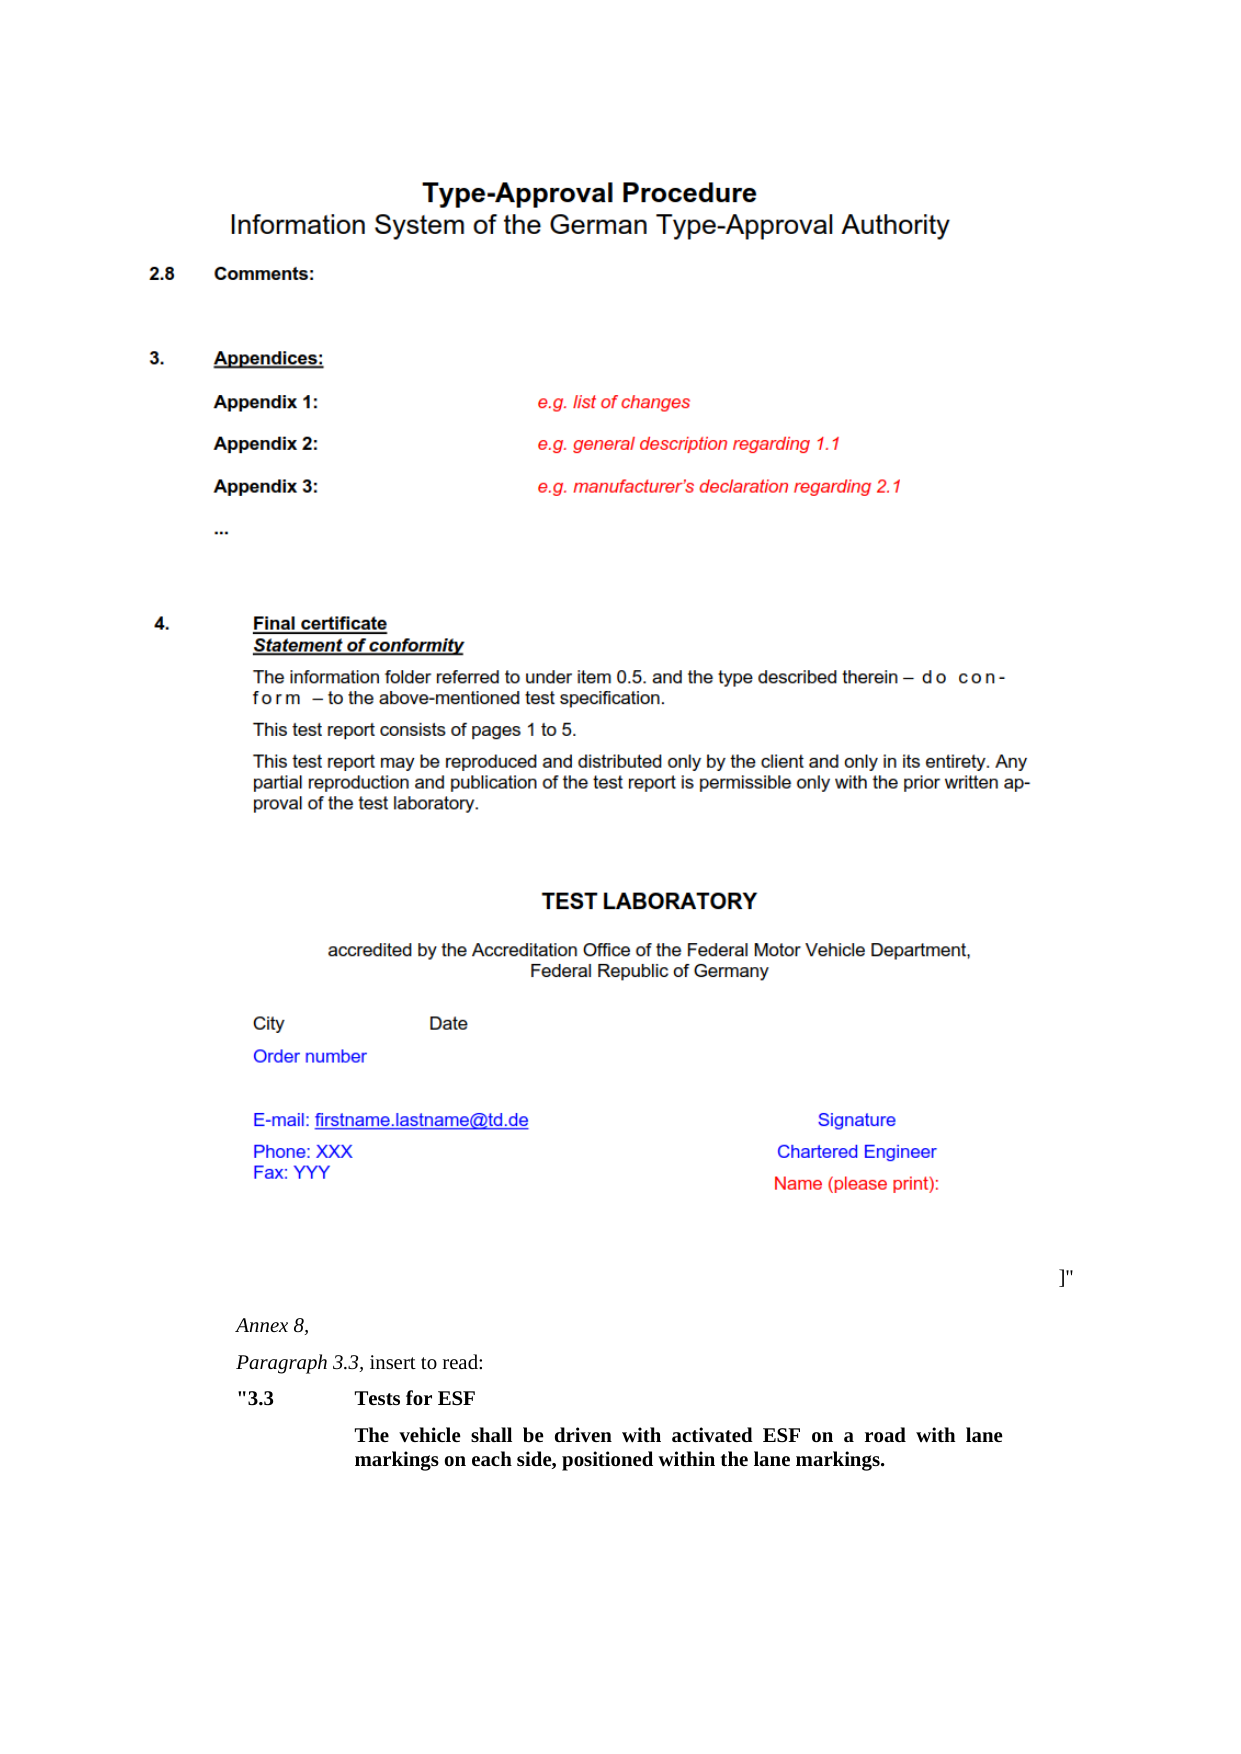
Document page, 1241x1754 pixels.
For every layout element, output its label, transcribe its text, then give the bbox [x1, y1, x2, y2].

text The vehicle shall be driven with activated ESF on a road with lane markings on each side, positioned within the lane markings. [236, 1423, 1004, 1471]
text "3.3 Tests for ESF [236, 1386, 1004, 1410]
text Paragraph 3.3, insert to read: [236, 1349, 1004, 1374]
picture [118, 177, 1059, 1284]
text Annex 8, [236, 1313, 1004, 1337]
